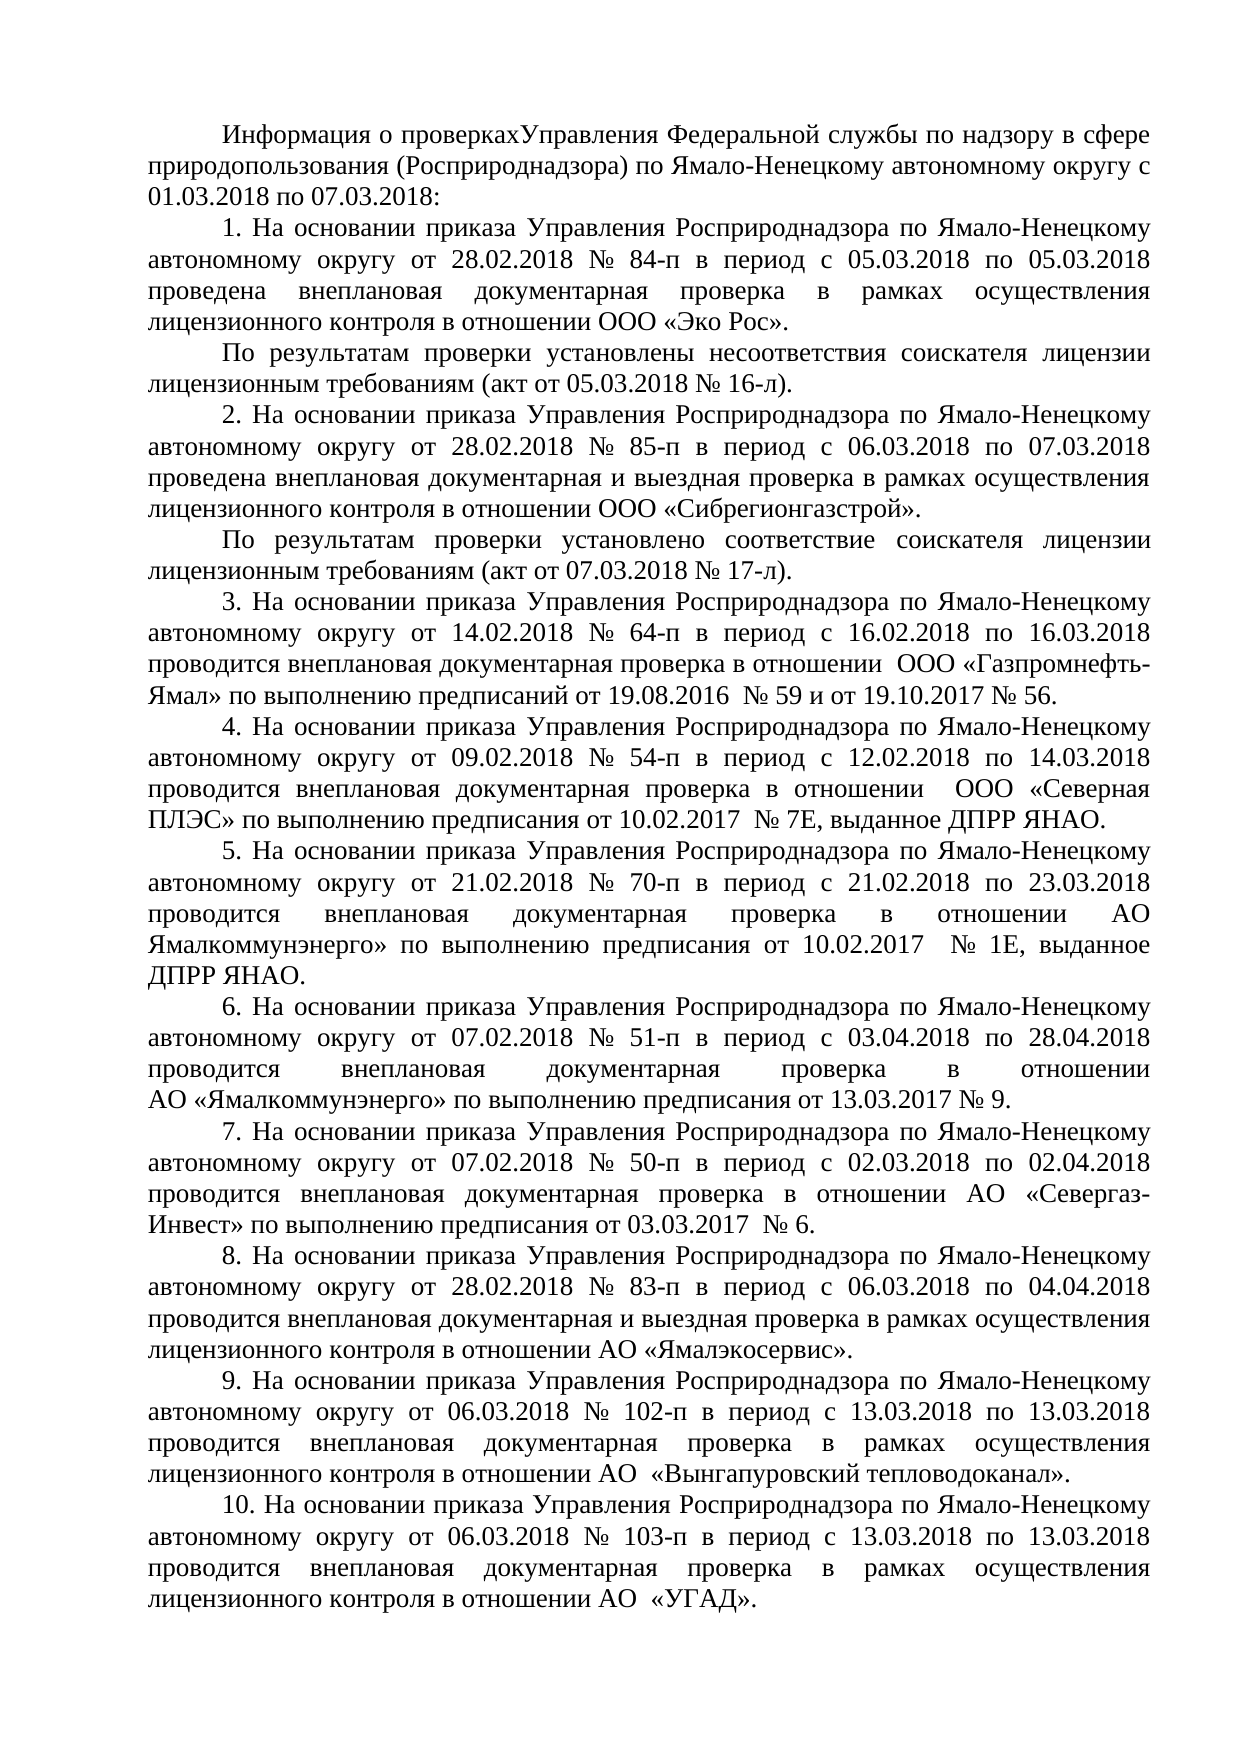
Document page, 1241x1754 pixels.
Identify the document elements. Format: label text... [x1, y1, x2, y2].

list По результатам проверки установлены несоответствия соискателя лицензии лицензионным требованиям (акт от 05.03.2018 № 16-л). [148, 336, 1152, 398]
text 2. На основании приказа Управления Росприроднадзора по Ямало-Ненецкому автономному округу от 28.02.2018 № 85-п в период с 06.03.2018 по 07.03.2018 проведена внеплановая документарная и выездная проверка в рамках осуществления лицензионного контроля в отношении ООО «Сибрегионгазстрой». [148, 398, 1152, 523]
text 3. На основании приказа Управления Росприроднадзора по Ямало-Ненецкому автономному округу от 14.02.2018 № 64-п в период с 16.02.2018 по 16.03.2018 проводится внеплановая документарная проверка в отношении ООО «Газпромнефть-Ямал» по выполнению предписаний от 19.08.2016 № 59 и от 19.10.2017 № 56. [148, 585, 1152, 710]
text 6. На основании приказа Управления Росприроднадзора по Ямало-Ненецкому автономному округу от 07.02.2018 № 51-п в период с 03.04.2018 по 28.04.2018 проводится внеплановая документарная проверка в отношении АО «Ямалкоммунэнерго» по выполнению предписания от 13.03.2017 № 9. [148, 990, 1152, 1115]
text 7. На основании приказа Управления Росприроднадзора по Ямало-Ненецкому автономному округу от 07.02.2018 № 50-п в период с 02.03.2018 по 02.04.2018 проводится внеплановая документарная проверка в отношении АО «Севергаз-Инвест» по выполнению предписания от 03.03.2017 № 6. [148, 1115, 1152, 1239]
text 4. На основании приказа Управления Росприроднадзора по Ямало-Ненецкому автономному округу от 09.02.2018 № 54-п в период с 12.02.2018 по 14.03.2018 проводится внеплановая документарная проверка в отношении ООО «Северная ПЛЭС» по выполнению предписания от 10.02.2017 № 7Е, выданное ДПРР ЯНАО. [148, 710, 1152, 834]
text 5. На основании приказа Управления Росприроднадзора по Ямало-Ненецкому автономному округу от 21.02.2018 № 70-п в период с 21.02.2018 по 23.03.2018 проводится внеплановая документарная проверка в отношении АО Ямалкоммунэнерго» по выполнению предписания от 10.02.2017 № 1Е, выданное ДПРР ЯНАО. [148, 834, 1152, 990]
text 9. На основании приказа Управления Росприроднадзора по Ямало-Ненецкому автономному округу от 06.03.2018 № 102-п в период с 13.03.2018 по 13.03.2018 проводится внеплановая документарная проверка в рамках осуществления лицензионного контроля в отношении АО «Вынгапуровский тепловодоканал». [148, 1364, 1152, 1488]
text 10. На основании приказа Управления Росприроднадзора по Ямало-Ненецкому автономному округу от 06.03.2018 № 103-п в период с 13.03.2018 по 13.03.2018 проводится внеплановая документарная проверка в рамках осуществления лицензионного контроля в отношении АО «УГАД». [148, 1488, 1152, 1613]
text 8. На основании приказа Управления Росприроднадзора по Ямало-Ненецкому автономному округу от 28.02.2018 № 83-п в период с 06.03.2018 по 04.04.2018 проводится внеплановая документарная и выездная проверка в рамках осуществления лицензионного контроля в отношении АО «Ямалэкосервис». [148, 1239, 1152, 1364]
text 1. На основании приказа Управления Росприроднадзора по Ямало-Ненецкому автономному округу от 28.02.2018 № 84-п в период с 05.03.2018 по 05.03.2018 проведена внеплановая документарная проверка в рамках осуществления лицензионного контроля в отношении ООО «Эко Рос». [148, 212, 1152, 336]
text Информация о проверкахУправления Федеральной службы по надзору в сфере природопользования (Росприроднадзора) по Ямало-Ненецкому автономному округу с 01.03.2018 по 07.03.2018: [148, 118, 1152, 212]
text По результатам проверки установлено соответствие соискателя лицензии лицензионным требованиям (акт от 07.03.2018 № 17-л). [148, 523, 1152, 585]
